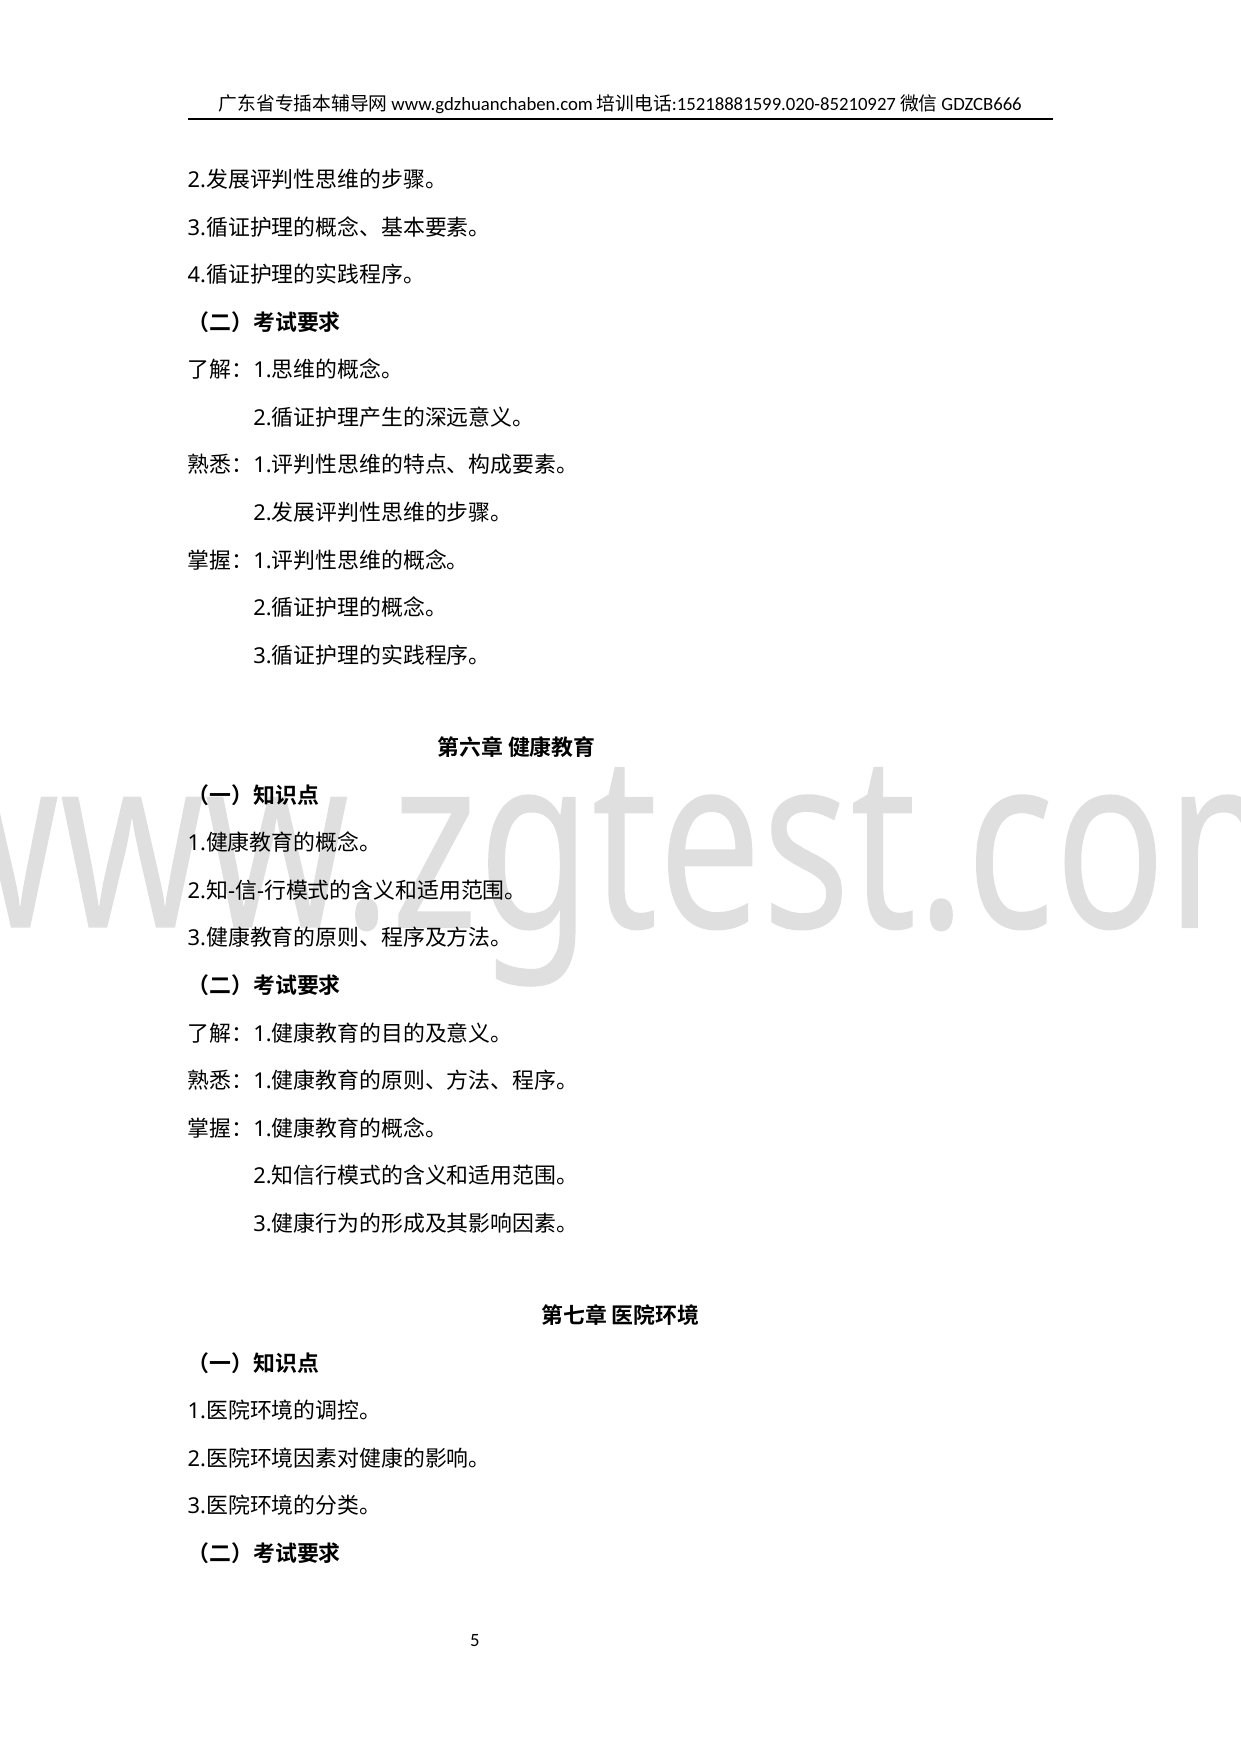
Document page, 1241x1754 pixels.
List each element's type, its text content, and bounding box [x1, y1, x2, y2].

text （一）知识点 [187, 1346, 1053, 1377]
text 2.知信行模式的含义和适用范围。 [187, 1158, 1053, 1190]
text 2.循证护理产生的深远意义。 [187, 400, 1053, 432]
text 2.发展评判性思维的步骤。 [187, 162, 1053, 194]
text （二）考试要求 [187, 968, 1053, 1000]
text 3.循证护理的概念、基本要素。 [187, 209, 1053, 241]
text 1.健康教育的概念。 [187, 825, 1053, 857]
text 3.健康教育的原则、程序及方法。 [187, 920, 1053, 952]
text 掌握：1.健康教育的概念。 [187, 1111, 1053, 1142]
text （一）知识点 [187, 778, 1053, 809]
text 3.健康行为的形成及其影响因素。 [187, 1206, 1053, 1238]
text 2.发展评判性思维的步骤。 [187, 495, 1053, 527]
text 4.循证护理的实践程序。 [187, 257, 1053, 289]
text 3.医院环境的分类。 [187, 1488, 1053, 1520]
text （二）考试要求 [187, 305, 1053, 336]
text 了解：1.思维的概念。 [187, 352, 1053, 384]
text 第七章 医院环境 [187, 1298, 1053, 1330]
text 第六章 健康教育 [187, 730, 1053, 762]
text 熟悉：1.评判性思维的特点、构成要素。 [187, 447, 1053, 479]
text 2.知-信-行模式的含义和适用范围。 [187, 873, 1053, 904]
text 2.医院环境因素对健康的影响。 [187, 1441, 1053, 1473]
text 1.医院环境的调控。 [187, 1393, 1053, 1425]
text 了解：1.健康教育的目的及意义。 [187, 1016, 1053, 1047]
text 3.循证护理的实践程序。 [187, 638, 1053, 670]
text 2.循证护理的概念。 [187, 590, 1053, 622]
text 熟悉：1.健康教育的原则、方法、程序。 [187, 1063, 1053, 1095]
text （二）考试要求 [187, 1536, 1053, 1568]
text 掌握：1.评判性思维的概念。 [187, 543, 1053, 574]
